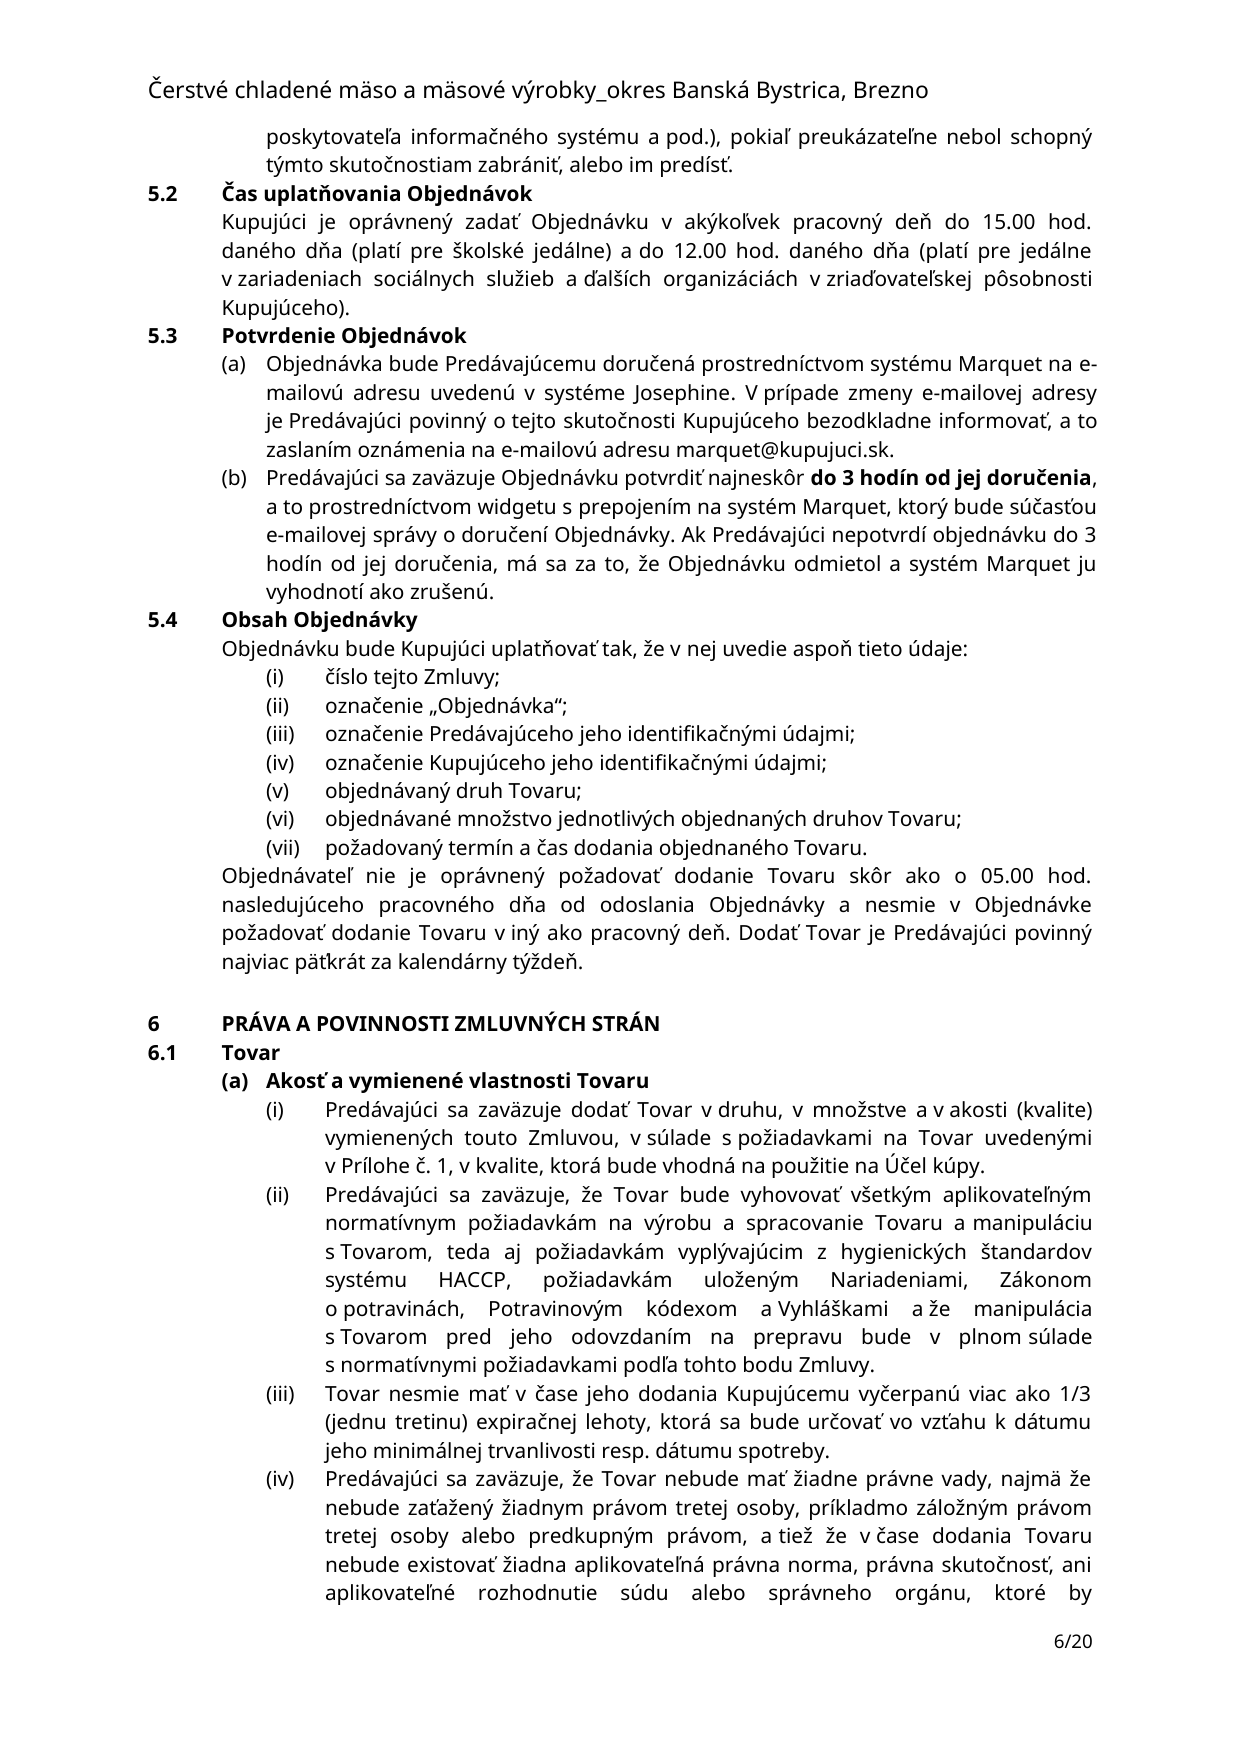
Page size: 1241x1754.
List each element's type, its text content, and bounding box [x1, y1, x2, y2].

list objednávaný druh Tovaru; [266, 776, 1093, 804]
list číslo tejto Zmluvy; [266, 662, 1093, 691]
text 5.4 Obsah Objednávky [148, 606, 1093, 634]
text (b) Predávajúci sa zaväzuje Objednávku potvrdiť najneskôr do 3 hodín od jej doručenia, a to prostredníctvom widgetu s prepojením na systém Marquet, ktorý bude súčasťou e-mailovej správy o doručení Objednávky. Ak Predávajúci nepotvrdí objednávku do 3 hodín od jej doručenia, má sa za to, že Objednávku odmietol a systém Marquet ju vyhodnotí ako zrušenú. [221, 463, 1097, 606]
list objednávané množstvo jednotlivých objednaných druhov Tovaru; [266, 804, 1093, 833]
text (ii) Predávajúci sa zaväzuje, že Tovar bude vyhovovať všetkým aplikovateľným normatívnym požiadavkám na výrobu a spracovanie Tovaru a manipuláciu s Tovarom, teda aj požiadavkám vyplývajúcim z hygienických štandardov systému HACCP, požiadavkám uloženým Nariadeniami, Zákonom o potravinách, Potravinovým kódexom a Vyhláškami a že manipulácia s Tovarom pred jeho odovzdaním na prepravu bude v plnom súlade s normatívnymi požiadavkami podľa tohto bodu Zmluvy. [266, 1180, 1093, 1379]
list označenie Kupujúceho jeho identifikačnými údajmi; [266, 748, 1093, 776]
text (a) Akosť a vymienené vlastnosti Tovaru [221, 1066, 1093, 1095]
text 6 Práva a povinnosti zmluvných strán [148, 1009, 1093, 1038]
text 6.1 Tovar [148, 1038, 1093, 1066]
text (a) Objednávka bude Predávajúcemu doručená prostredníctvom systému Marquet na e-mailovú adresu uvedenú v systéme Josephine. V prípade zmeny e-mailovej adresy je Predávajúci povinný o tejto skutočnosti Kupujúceho bezodkladne informovať, a to zaslaním oznámenia na e-mailovú adresu marquet@kupujuci.sk. [221, 349, 1097, 463]
text Objednávku bude Kupujúci uplatňovať tak, že v nej uvedie aspoň tieto údaje: [221, 634, 1093, 662]
text Objednávateľ nie je oprávnený požadovať dodanie Tovaru skôr ako o 05.00 hod. nasledujúceho pracovného dňa od odoslania Objednávky a nesmie v Objednávke požadovať dodanie Tovaru v iný ako pracovný deň. Dodať Tovar je Predávajúci povinný najviac päťkrát za kalendárny týždeň. [221, 861, 1093, 975]
text Kupujúci je oprávnený zadať Objednávku v akýkoľvek pracovný deň do 15.00 hod. daného dňa (platí pre školské jedálne) a do 12.00 hod. daného dňa (platí pre jedálne v zariadeniach sociálnych služieb a ďalších organizáciách v zriaďovateľskej pôsobnosti Kupujúceho). [221, 207, 1093, 321]
text 5.3 Potvrdenie Objednávok [148, 321, 1093, 349]
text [221, 122, 1093, 179]
list označenie „Objednávka“; [266, 691, 1093, 719]
text (i) Predávajúci sa zaväzuje dodať Tovar v druhu, v množstve a v akosti (kvalite) vymienených touto Zmluvou, v súlade s požiadavkami na Tovar uvedenými v Prílohe č. 1, v kvalite, ktorá bude vhodná na použitie na Účel kúpy. [266, 1095, 1093, 1180]
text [266, 1464, 1093, 1607]
list označenie Predávajúceho jeho identifikačnými údajmi; [266, 719, 1093, 748]
text (iii) Tovar nesmie mať v čase jeho dodania Kupujúcemu vyčerpanú viac ako 1/3 (jednu tretinu) expiračnej lehoty, ktorá sa bude určovať vo vzťahu k dátumu jeho minimálnej trvanlivosti resp. dátumu spotreby. [266, 1379, 1093, 1464]
text 5.2 Čas uplatňovania Objednávok [148, 179, 1093, 207]
list požadovaný termín a čas dodania objednaného Tovaru. [266, 833, 1093, 861]
